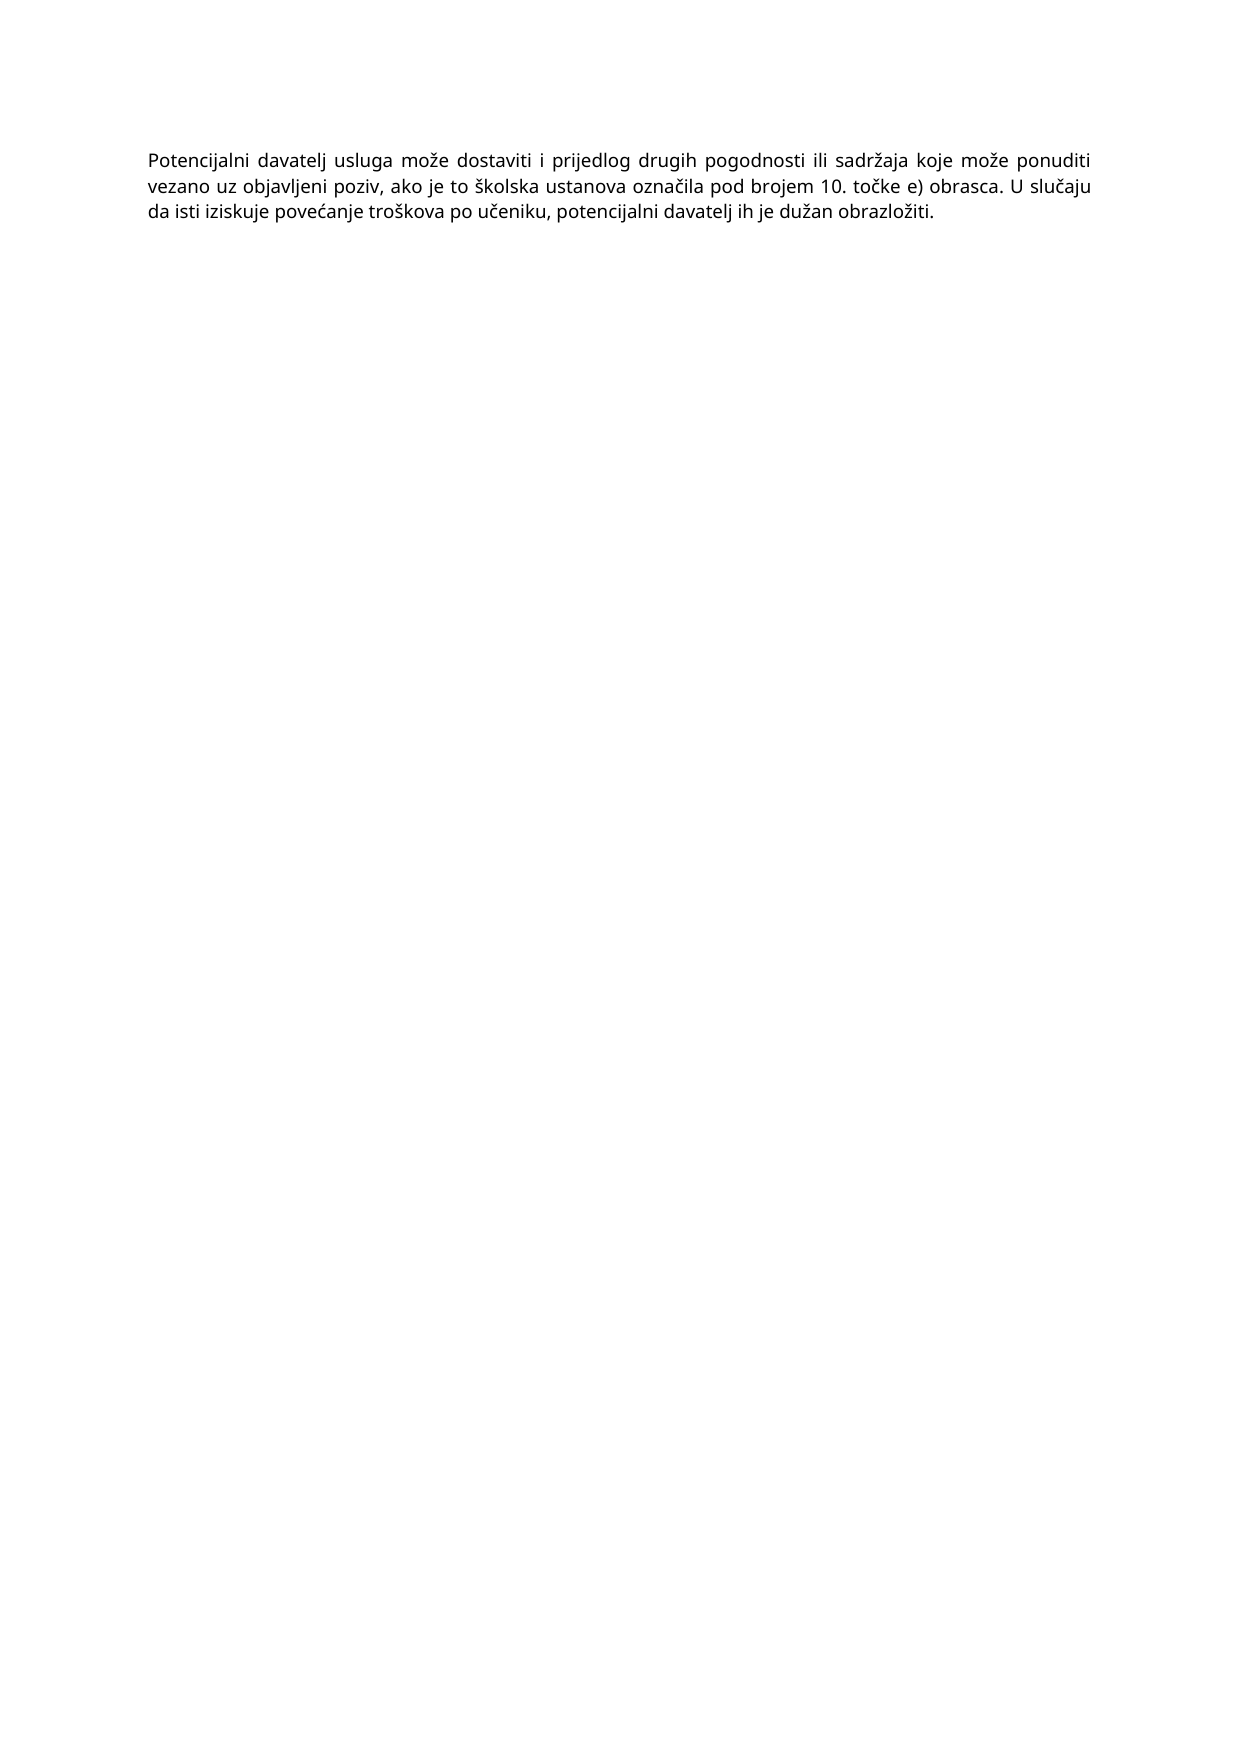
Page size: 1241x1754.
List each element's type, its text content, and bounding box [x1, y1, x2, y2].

text Potencijalni davatelj usluga može dostaviti i prijedlog drugih pogodnosti ili sadržaja koje može ponuditi vezano uz objavljeni poziv, ako je to školska ustanova označila pod brojem 10. točke e) obrasca. U slučaju da isti iziskuje povećanje troškova po učeniku, potencijalni davatelj ih je dužan obrazložiti. [148, 148, 1093, 224]
